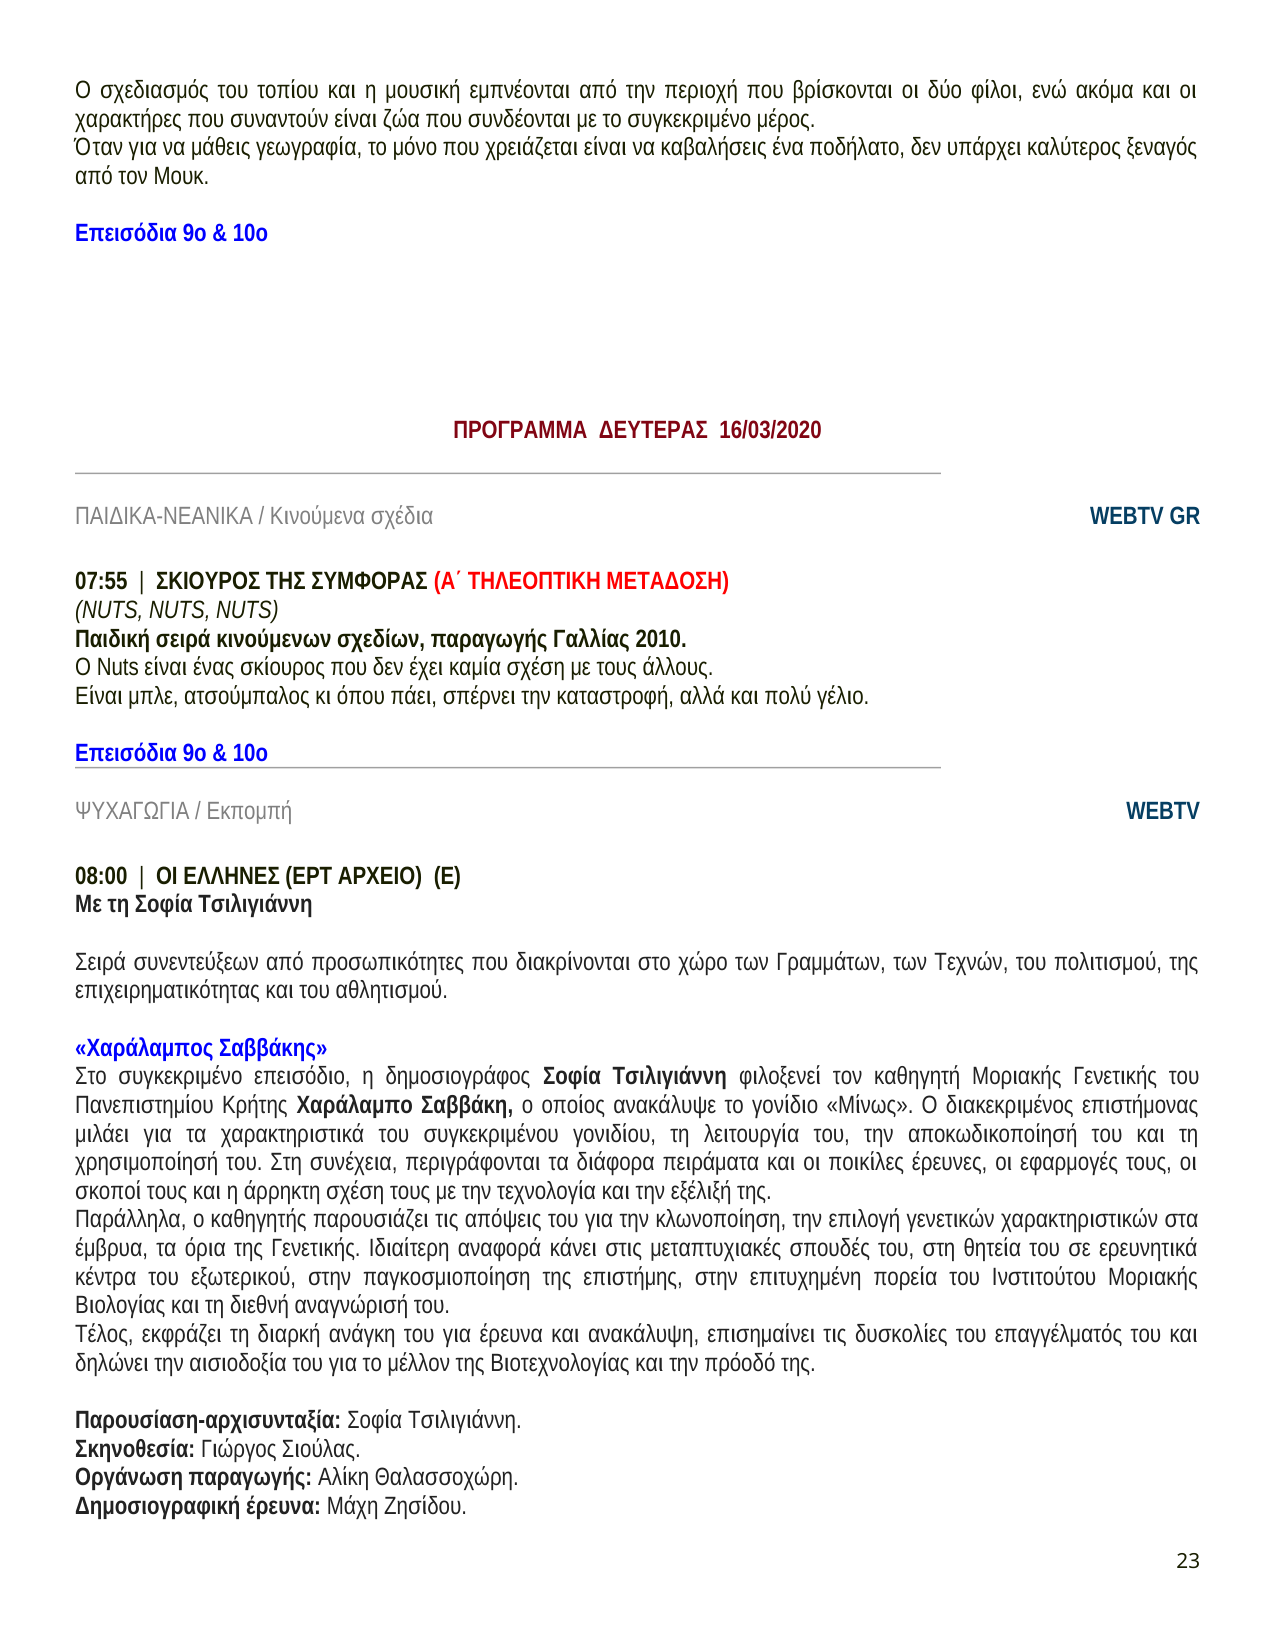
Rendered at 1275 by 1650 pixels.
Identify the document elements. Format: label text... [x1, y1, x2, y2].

text Σειρά συνεντεύξεων από προσωπικότητες που διακρίνονται στο χώρο των Γραμμάτων, των Τεχνών, του πολιτισμού, της επιχειρηματικότητας και του αθλητισμού. [75, 947, 1200, 1004]
table_header WEBTV [638, 796, 1200, 824]
text Δημοσιογραφική έρευνα: Μάχη Ζησίδου. [75, 1491, 1200, 1519]
table_header ΨΥΧΑΓΩΓΙΑ / Εκπομπή [75, 796, 637, 824]
text 08:00 | ΟΙ ΕΛΛΗΝΕΣ (ΕΡΤ ΑΡΧΕΙΟ) (E) [75, 824, 1200, 889]
text 07:55 | ΣΚΙΟΥΡΟΣ ΤΗΣ ΣΥΜΦΟΡΑΣ (Α΄ ΤΗΛΕΟΠΤΙΚΗ ΜΕΤΑΔΟΣΗ) [75, 530, 1200, 595]
text Επεισόδια 9ο & 10ο [75, 218, 1200, 247]
text Παιδική σειρά κινούμενων σχεδίων, παραγωγής Γαλλίας 2010. [75, 624, 1200, 652]
text Στο συγκεκριμένο επεισόδιο, η δημοσιογράφος Σοφία Τσιλιγιάννη φιλοξενεί τον καθηγητή Μοριακής Γενετικής του Πανεπιστημίου Κρήτης Χαράλαμπο Σαββάκη, ο οποίος ανακάλυψε το γονίδιο «Μίνως». Ο διακεκριμένος επιστήμονας μιλάει για τα χαρακτηριστικά του συγκεκριμένου γονιδίου, τη λειτουργία του, την αποκωδικοποίησή του και τη χρησιμοποίησή του. Στη συνέχεια, περιγράφονται τα διάφορα πειράματα και οι ποικίλες έρευνες, οι εφαρμογές τους, οι σκοποί τους και η άρρηκτη σχέση τους με την τεχνολογία και την εξέλιξή της. [75, 1061, 1200, 1204]
text Τέλος, εκφράζει τη διαρκή ανάγκη του για έρευνα και ανακάλυψη, επισημαίνει τις δυσκολίες του επαγγέλματός του και δηλώνει την αισιοδοξία του για το μέλλον της Βιοτεχνολογίας και την πρόοδό της. [75, 1319, 1200, 1376]
text Οργάνωση παραγωγής: Αλίκη Θαλασσοχώρη. [75, 1462, 1200, 1491]
text Παράλληλα, ο καθηγητής παρουσιάζει τις απόψεις του για την κλωνοποίηση, την επιλογή γενετικών χαρακτηριστικών στα έμβρυα, τα όρια της Γενετικής. Ιδιαίτερη αναφορά κάνει στις μεταπτυχιακές σπουδές του, στη θητεία του σε ερευνητικά κέντρα του εξωτερικού, στην παγκοσμιοποίηση της επιστήμης, στην επιτυχημένη πορεία του Ινστιτούτου Μοριακής Βιολογίας και τη διεθνή αναγνώρισή του. [75, 1204, 1200, 1319]
text Ο σχεδιασμός του τοπίου και η μουσική εμπνέονται από την περιοχή που βρίσκονται οι δύο φίλοι, ενώ ακόμα και οι χαρακτήρες που συναντούν είναι ζώα που συνδέονται με το συγκεκριμένο μέρος. [75, 75, 1200, 132]
text Είναι μπλε, ατσούμπαλος κι όπου πάει, σπέρνει την καταστροφή, αλλά και πολύ γέλιο. [75, 681, 1200, 709]
text Σκηνοθεσία: Γιώργος Σιούλας. [75, 1434, 1200, 1462]
table_header WEBTV GR [638, 501, 1200, 530]
text Επεισόδια 9ο & 10ο [75, 709, 1200, 767]
text «Χαράλαμπος Σαββάκης» [75, 1033, 1200, 1061]
text ΠΡΟΓΡΑΜΜΑ ΔΕΥΤΕΡΑΣ 16/03/2020 [75, 415, 1200, 444]
text Όταν για να μάθεις γεωγραφία, το μόνο που χρειάζεται είναι να καβαλήσεις ένα ποδήλατο, δεν υπάρχει καλύτερος ξεναγός από τον Μουκ. [75, 132, 1200, 189]
text Με τη Σοφία Τσιλιγιάννη [75, 889, 1200, 918]
table_header ΠΑΙΔΙΚΑ-NEANIKA / Κινούμενα σχέδια [75, 501, 637, 530]
text O Nuts είναι ένας σκίουρος που δεν έχει καμία σχέση με τους άλλους. [75, 652, 1200, 681]
text (NUTS, NUTS, NUTS) [75, 595, 1200, 624]
text Παρουσίαση-αρχισυνταξία: Σοφία Τσιλιγιάννη. [75, 1405, 1200, 1434]
